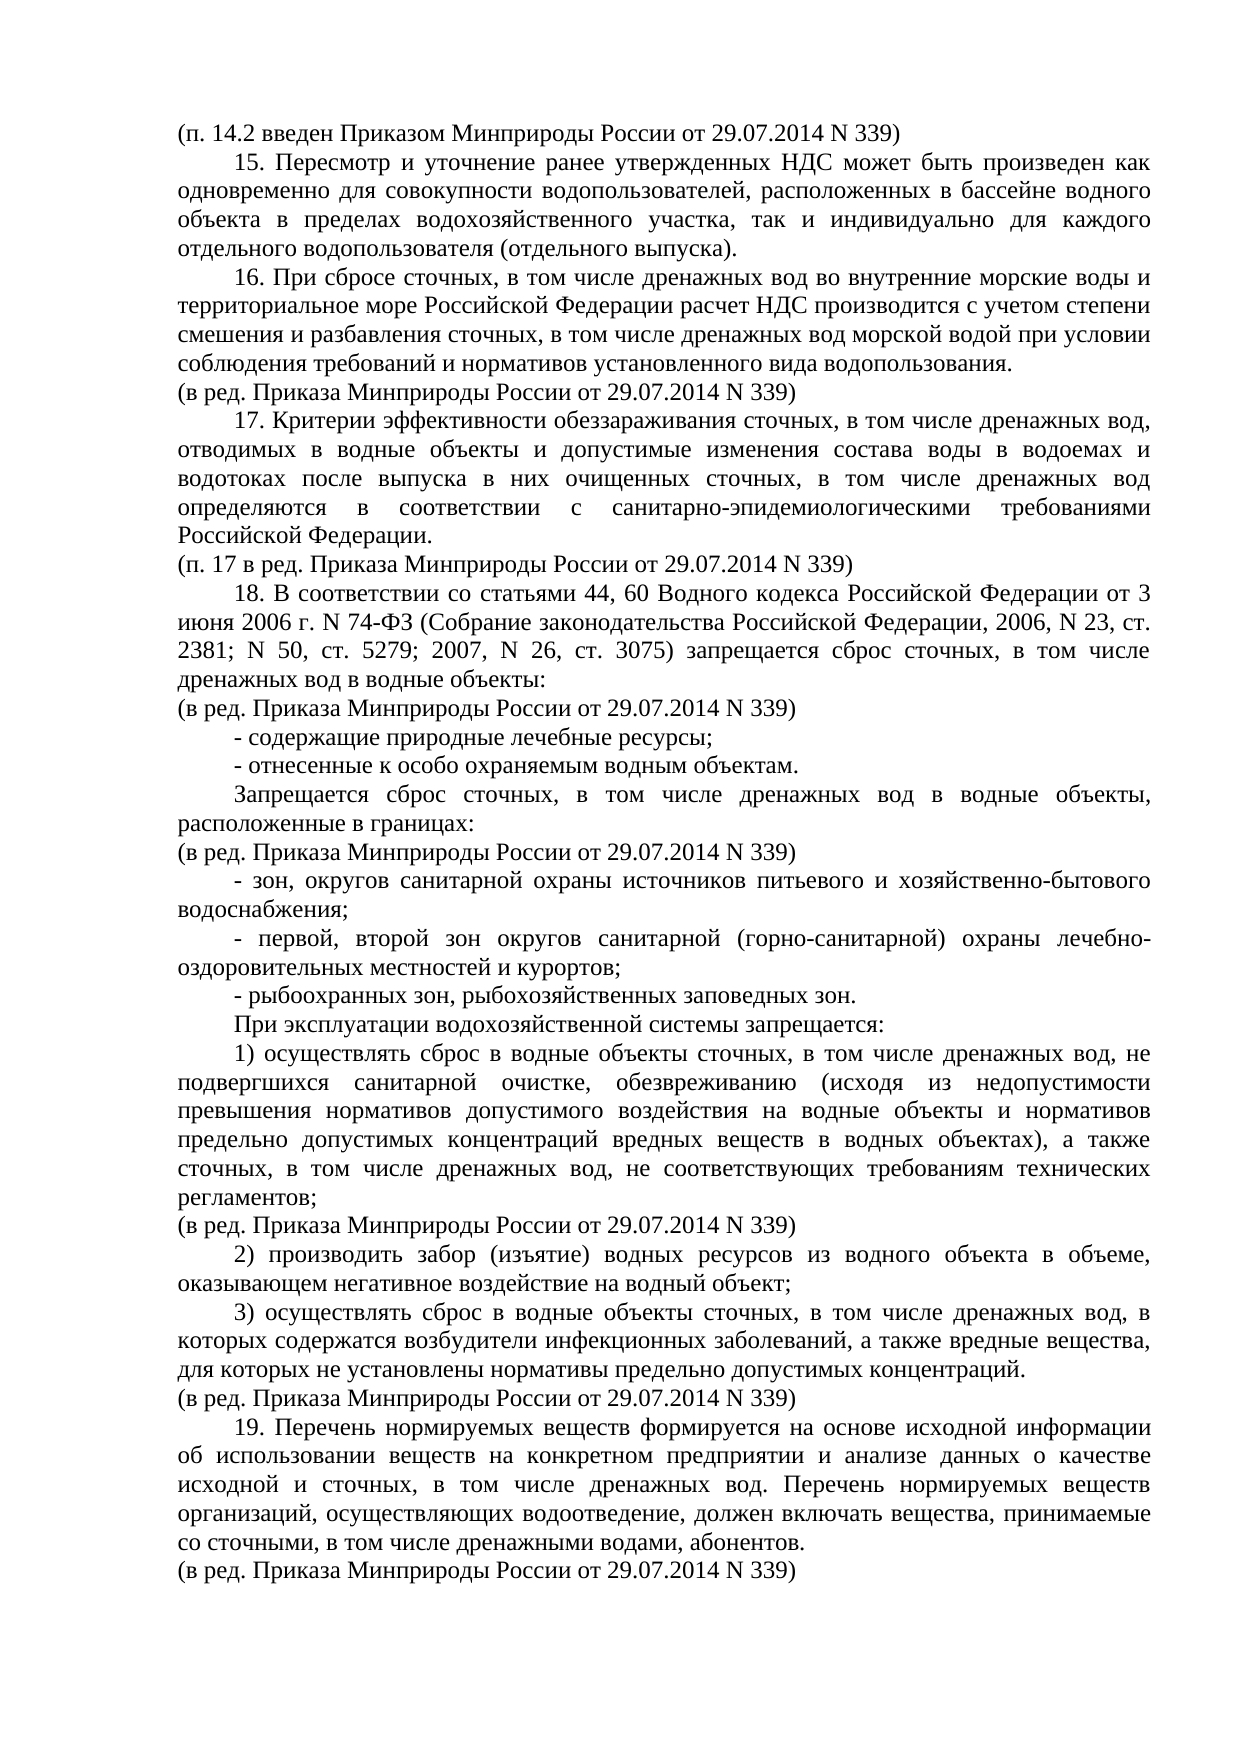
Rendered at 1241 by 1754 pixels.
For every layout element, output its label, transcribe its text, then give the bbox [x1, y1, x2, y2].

text 3) осуществлять сброс в водные объекты сточных, в том числе дренажных вод, в которых содержатся возбудители инфекционных заболеваний, а также вредные вещества, для которых не установлены нормативы предельно допустимых концентраций. [177, 1297, 1152, 1383]
text 1) осуществлять сброс в водные объекты сточных, в том числе дренажных вод, не подвергшихся санитарной очистке, обезвреживанию (исходя из недопустимости превышения нормативов допустимого воздействия на водные объекты и нормативов предельно допустимых концентраций вредных веществ в водных объектах), а также сточных, в том числе дренажных вод, не соответствующих требованиям технических регламентов; [177, 1038, 1152, 1211]
text 17. Критерии эффективности обеззараживания сточных, в том числе дренажных вод, отводимых в водные объекты и допустимые изменения состава воды в водоемах и водотоках после выпуска в них очищенных сточных, в том числе дренажных вод определяются в соответствии с санитарно-эпидемиологическими требованиями Российской Федерации. [177, 406, 1152, 549]
text (в ред. Приказа Минприроды России от 29.07.2014 N 339) [177, 1383, 1152, 1412]
text 18. В соответствии со статьями 44, 60 Водного кодекса Российской Федерации от 3 июня 2006 г. N 74-ФЗ (Собрание законодательства Российской Федерации, 2006, N 23, ст. 2381; N 50, ст. 5279; 2007, N 26, ст. 3075) запрещается сброс сточных, в том числе дренажных вод в водные объекты: [177, 578, 1152, 693]
text (в ред. Приказа Минприроды России от 29.07.2014 N 339) [177, 1211, 1152, 1239]
text - первой, второй зон округов санитарной (горно-санитарной) охраны лечебно-оздоровительных местностей и курортов; [177, 923, 1152, 981]
text (в ред. Приказа Минприроды России от 29.07.2014 N 339) [177, 377, 1152, 406]
text - отнесенные к особо охраняемым водным объектам. [177, 751, 1152, 779]
text (в ред. Приказа Минприроды России от 29.07.2014 N 339) [177, 693, 1152, 722]
text При эксплуатации водохозяйственной системы запрещается: [177, 1009, 1152, 1038]
text 16. При сбросе сточных, в том числе дренажных вод во внутренние морские воды и территориальное море Российской Федерации расчет НДС производится с учетом степени смешения и разбавления сточных, в том числе дренажных вод морской водой при условии соблюдения требований и нормативов установленного вида водопользования. [177, 262, 1152, 377]
text Запрещается сброс сточных, в том числе дренажных вод в водные объекты, расположенные в границах: [177, 779, 1152, 837]
text - зон, округов санитарной охраны источников питьевого и хозяйственно-бытового водоснабжения; [177, 866, 1152, 923]
text - содержащие природные лечебные ресурсы; [177, 722, 1152, 751]
text (п. 17 в ред. Приказа Минприроды России от 29.07.2014 N 339) [177, 549, 1152, 578]
text 19. Перечень нормируемых веществ формируется на основе исходной информации об использовании веществ на конкретном предприятии и анализе данных о качестве исходной и сточных, в том числе дренажных вод. Перечень нормируемых веществ организаций, осуществляющих водоотведение, должен включать вещества, принимаемые со сточными, в том числе дренажными водами, абонентов. [177, 1412, 1152, 1556]
text (в ред. Приказа Минприроды России от 29.07.2014 N 339) [177, 1556, 1152, 1584]
text (п. 14.2 введен Приказом Минприроды России от 29.07.2014 N 339) [177, 118, 1152, 147]
text (в ред. Приказа Минприроды России от 29.07.2014 N 339) [177, 837, 1152, 866]
text 15. Пересмотр и уточнение ранее утвержденных НДС может быть произведен как одновременно для совокупности водопользователей, расположенных в бассейне водного объекта в пределах водохозяйственного участка, так и индивидуально для каждого отдельного водопользователя (отдельного выпуска). [177, 147, 1152, 262]
text 2) производить забор (изъятие) водных ресурсов из водного объекта в объеме, оказывающем негативное воздействие на водный объект; [177, 1239, 1152, 1297]
text - рыбоохранных зон, рыбохозяйственных заповедных зон. [177, 981, 1152, 1009]
